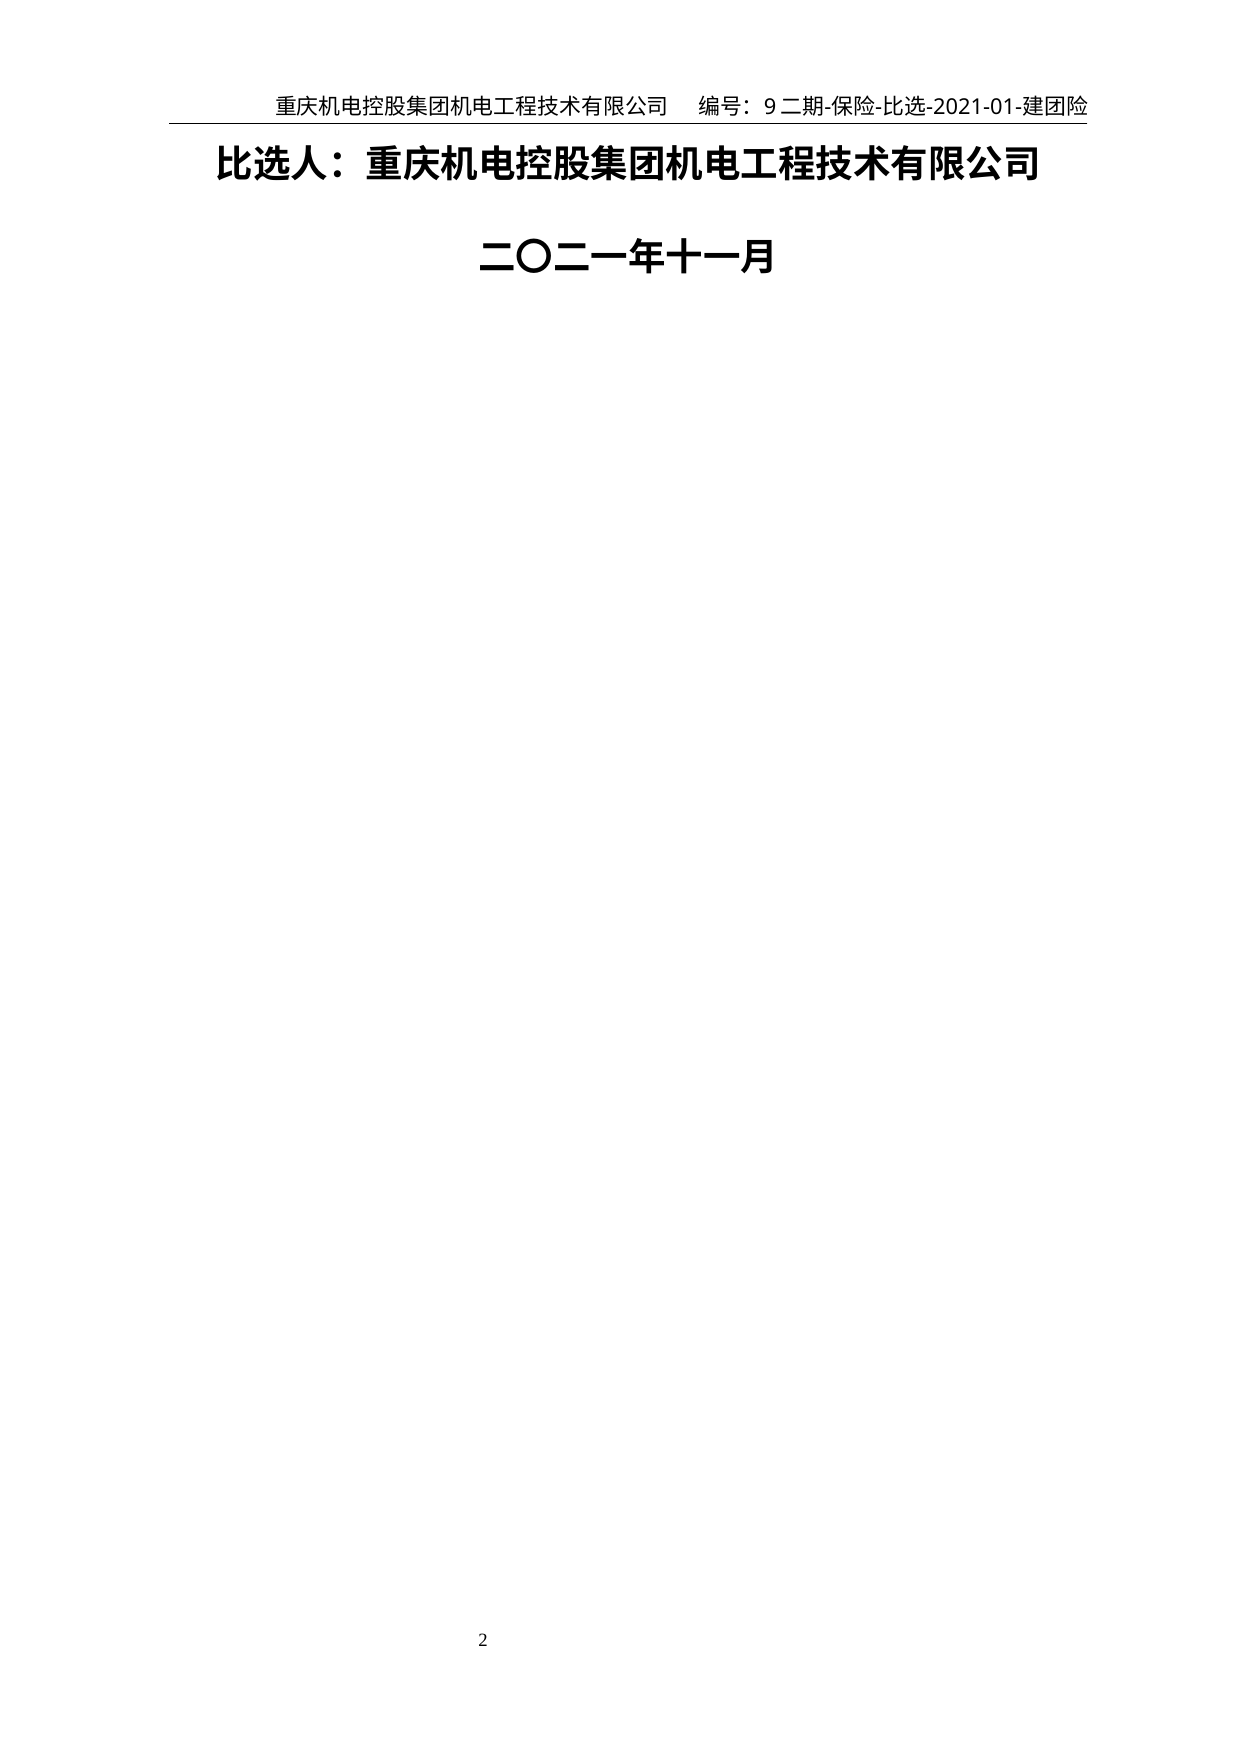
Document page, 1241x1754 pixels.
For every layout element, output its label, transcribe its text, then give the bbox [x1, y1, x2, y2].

text 比选人：重庆机电控股集团机电工程技术有限公司 [169, 129, 1087, 194]
text 二〇二一年十一月 [169, 221, 1087, 286]
